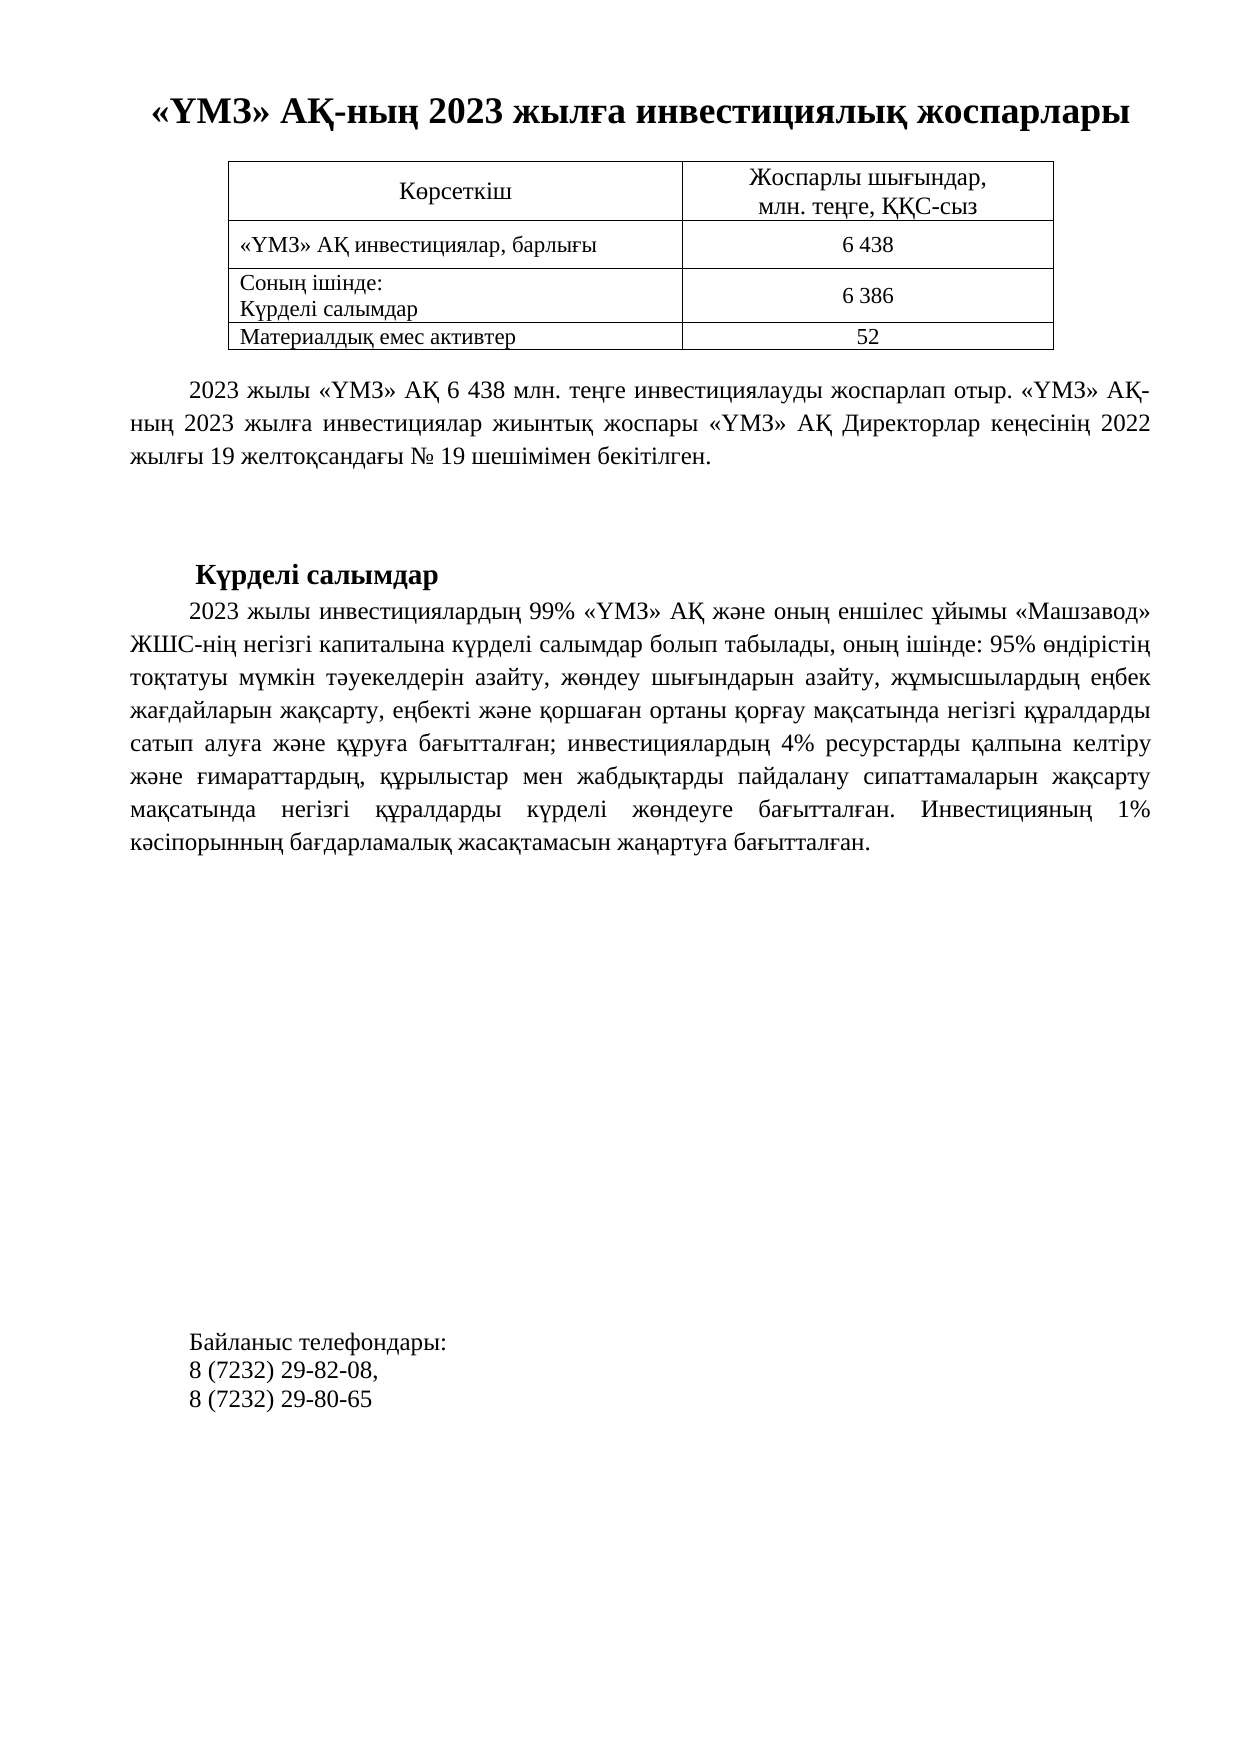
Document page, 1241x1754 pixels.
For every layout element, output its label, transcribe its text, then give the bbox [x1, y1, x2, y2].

text Байланыс телефондары: [130, 1327, 1152, 1355]
table_cell «ҮМЗ» АҚ инвестициялар, барлығы [229, 221, 682, 268]
table_header Көрсеткіш [229, 162, 682, 219]
text 8 (7232) 29-82-08, [130, 1355, 1152, 1384]
table_cell 6 386 [683, 269, 1053, 322]
text 2023 жылы инвестициялардың 99% «ҮМЗ» АҚ және оның еншілес ұйымы «Машзавод» ЖШС-нің негізгі капиталына күрделі салымдар болып табылады, оның ішінде: 95% өндірістің тоқтатуы мүмкін тәуекелдерін азайту, жөндеу шығындарын азайту, жұмысшылардың еңбек жағдайларын жақсарту, еңбекті және қоршаған ортаны қорғау мақсатында негізгі құралдарды сатып алуға және құруға бағытталған; инвестициялардың 4% ресурстарды қалпына келтіру және ғимараттардың, құрылыстар мен жабдықтарды пайдалану сипаттамаларын жақсарту мақсатында негізгі құралдарды күрделі жөндеуге бағытталған. Инвестицияның 1% кәсіпорынның бағдарламалық жасақтамасын жаңартуға бағытталған. [130, 596, 1152, 856]
table_cell Материалдық емес активтер [229, 323, 682, 349]
table_cell 6 438 [683, 221, 1053, 268]
text «ҮМЗ» АҚ-ның 2023 жылға инвестициялық жоспарлары [130, 89, 1152, 132]
text 8 (7232) 29-80-65 [130, 1384, 1152, 1413]
table_header Жоспарлы шығындар, млн. теңге, ҚҚС-сыз [683, 162, 1053, 219]
table_cell 52 [683, 323, 1053, 349]
table_cell Соның ішінде: Күрделі салымдар [229, 269, 682, 322]
text 2023 жылы «ҮМЗ» АҚ 6 438 млн. теңге инвестициялауды жоспарлап отыр. «ҮМЗ» АҚ-ның 2023 жылға инвестициялар жиынтық жоспары «ҮМЗ» АҚ Директорлар кеңесінің 2022 жылғы 19 желтоқсандағы № 19 шешімімен бекітілген. [130, 375, 1152, 470]
text Күрделі салымдар [130, 557, 1152, 591]
